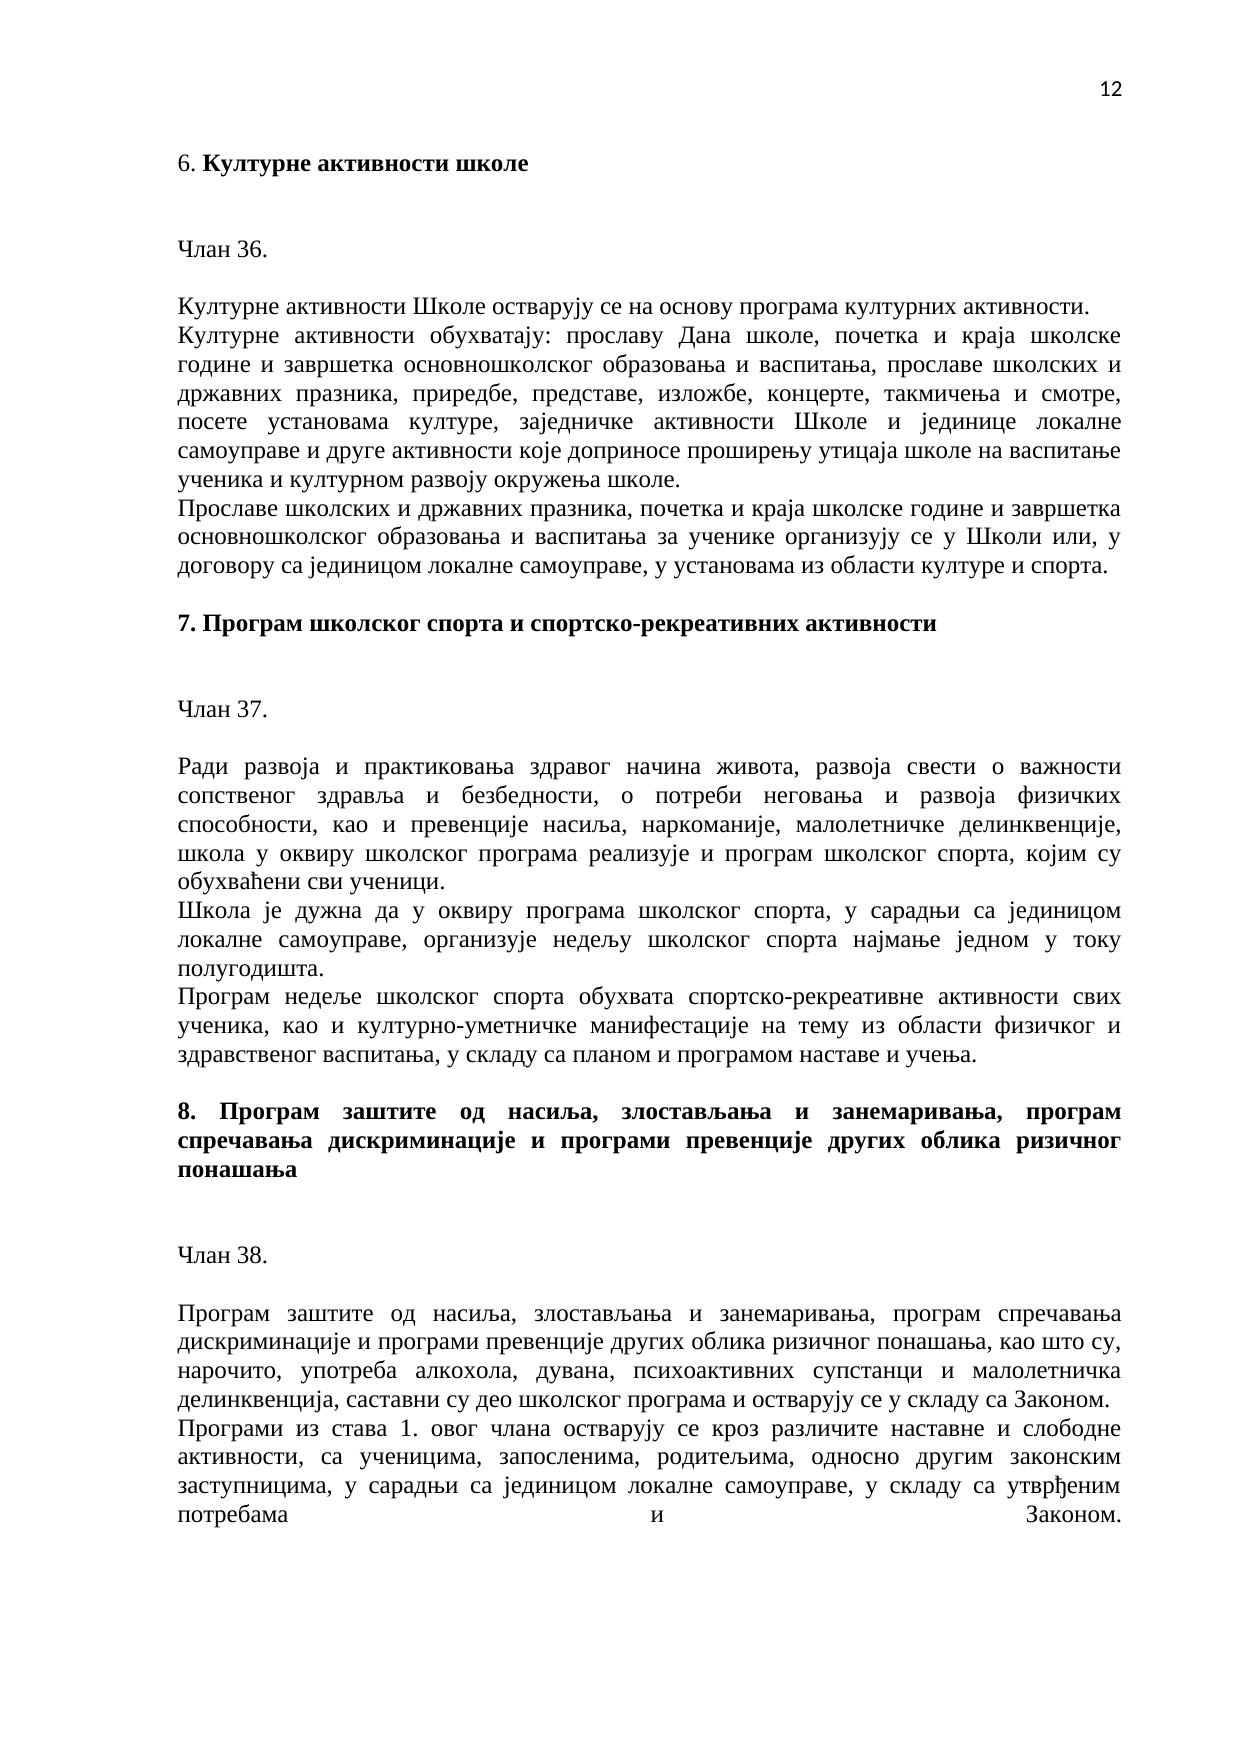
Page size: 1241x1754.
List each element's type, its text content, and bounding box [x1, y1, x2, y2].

text Прославе школских и државних празника, почетка и краја школске године и завршетка основношколског образовања и васпитања за ученике организују се у Школи или, у договору са јединицом локалне самоуправе, у установама из области културе и спорта. [177, 493, 1122, 579]
text 7. Програм школског спорта и спортско-рекреативних активности [177, 608, 1122, 636]
text Програм недеље школског спорта обухвата спортско-рекреативне активности свих ученика, као и културно-уметничке манифестације на тему из области физичког и здравственог васпитања, у складу са планом и програмом наставе и учења. [177, 981, 1122, 1068]
text 8. Програм заштите од насиља, злостављања и занемаривања, програм спречавања дискриминације и програми превенције других облика ризичног понашања [177, 1096, 1122, 1183]
text Члан 37. [177, 694, 1122, 723]
text Члан 38. [177, 1240, 1122, 1269]
text Културне активности Школе остварују се на основу програма културних активности. [177, 291, 1122, 320]
text Програм заштите од насиља, злостављања и занемаривања, програм спречавања дискриминације и програми превенције других облика ризичног понашања, као што су, нарочито, употреба алкохола, дувана, психоактивних супстанци и малолетничка делинквенција, саставни су део школског програма и остварују се у складу са Законом. [177, 1298, 1122, 1413]
text 6. Културне активности школе [177, 148, 1122, 176]
text Члан 36. [177, 234, 1122, 263]
text Ради развоја и практиковања здравог начина живота, развоја свести о важности сопственог здравља и безбедности, о потреби неговања и развоја физичких способности, као и превенције насиља, наркоманије, малолетничке делинквенције, школа у оквиру школског програма реализује и програм школског спорта, којим су обухваћени сви ученици. [177, 751, 1122, 895]
text Програми из става 1. овог члана остварују се кроз различите наставне и слободне активности, са ученицима, запосленима, родитељима, односно другим законским заступницима, у сарадњи са јединицом локалне самоуправе, у складу са утврђеним потребама и Законом. [177, 1413, 1122, 1556]
text Културне активности обухватају: прославу Дана школе, почетка и краја школске године и завршетка основношколског образовања и васпитања, прославе школских и државних празника, приредбе, представе, изложбе, концерте, такмичења и смотре, посете установама културе, заједничке активности Школе и јединице локалне самоуправе и друге активности које доприносе проширењу утицаја школе на васпитање ученика и културном развоју окружења школе. [177, 320, 1122, 493]
text Школа је дужна да у оквиру програма школског спорта, у сарадњи са јединицом локалне самоуправе, организује недељу школског спорта најмање једном у току полугодишта. [177, 895, 1122, 981]
